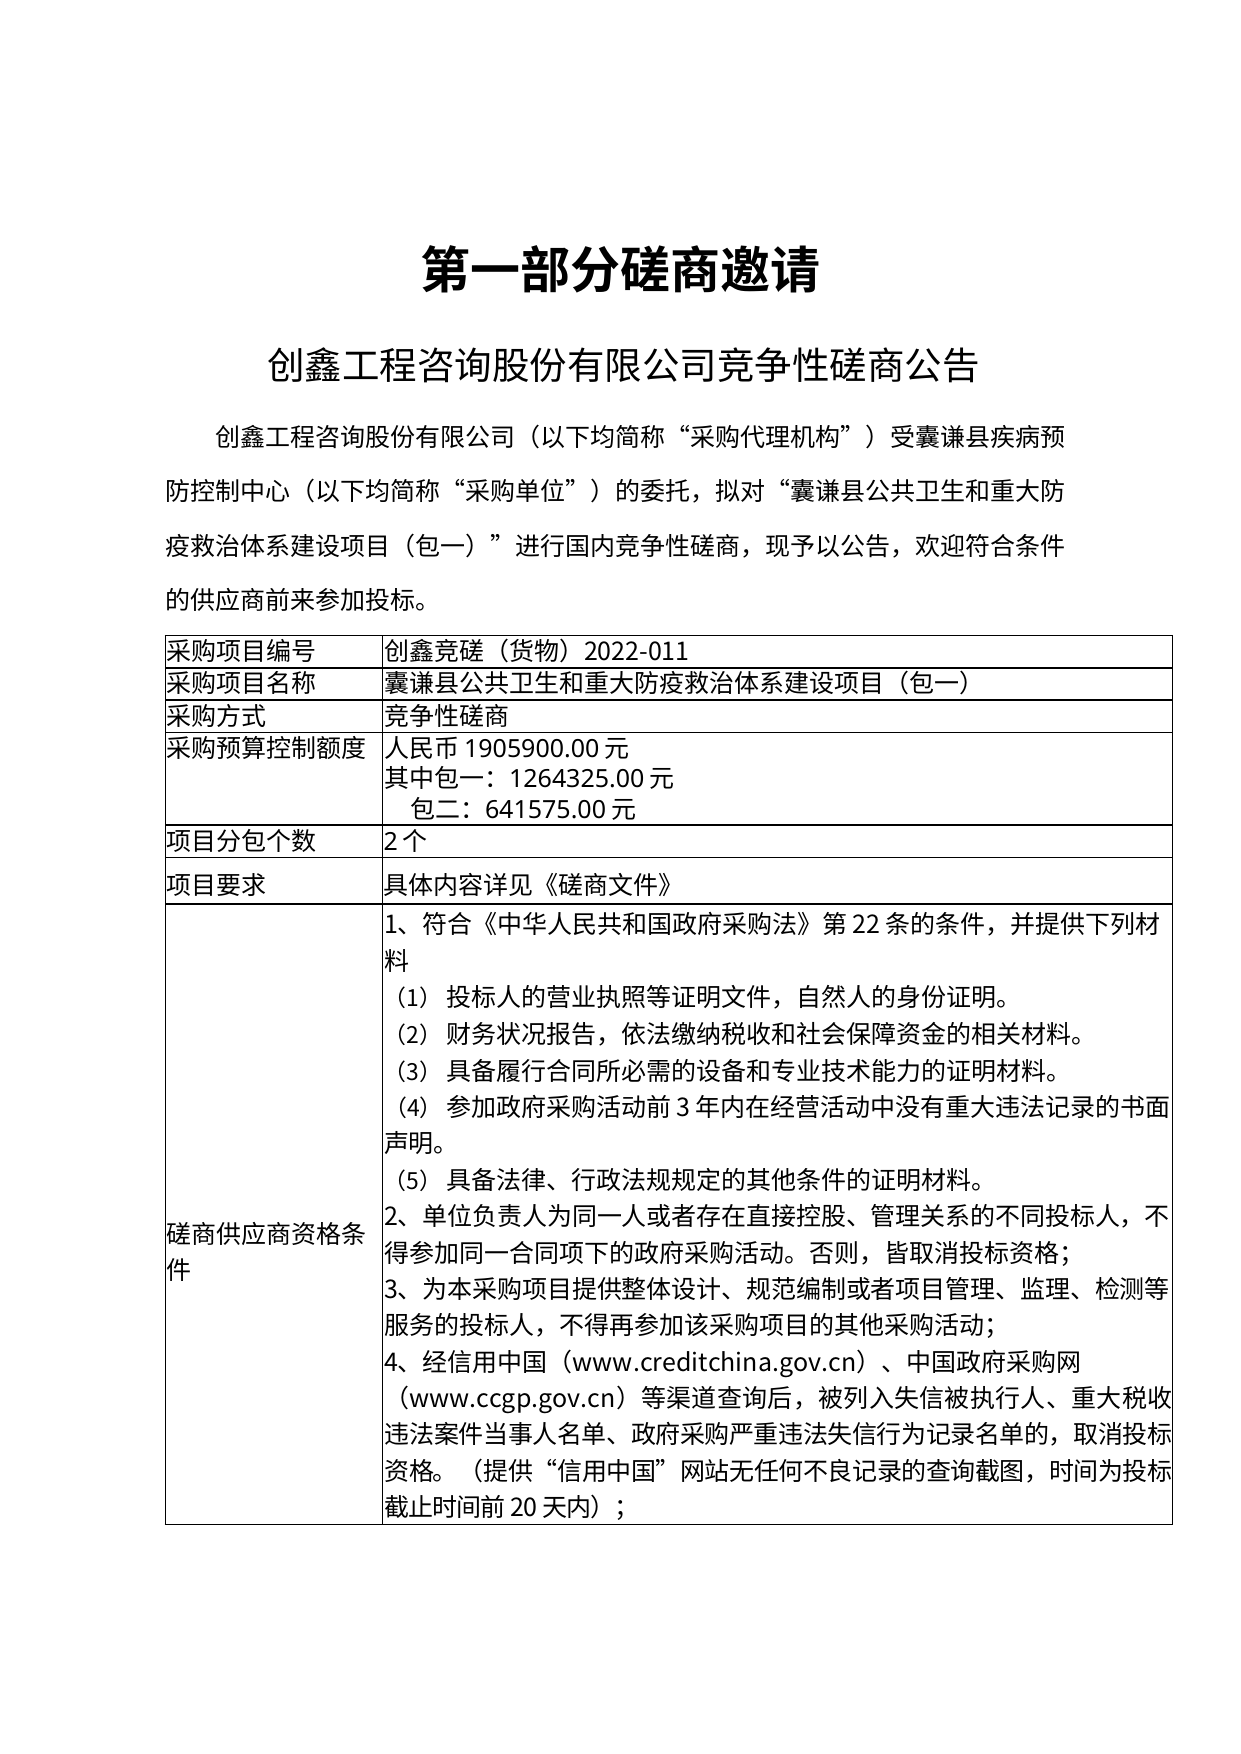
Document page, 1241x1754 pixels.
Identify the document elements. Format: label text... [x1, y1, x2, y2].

table_cell 囊谦县公共卫生和重大防疫救治体系建设项目（包一） [383, 669, 1172, 699]
table_cell 项目分包个数 [166, 826, 382, 857]
table_header 创鑫竞磋（货物）2022-011 [383, 636, 1172, 667]
text 创鑫工程咨询股份有限公司（以下均简称“采购代理机构”）受囊谦县疾病预防控制中心（以下均简称“采购单位”）的委托，拟对“囊谦县公共卫生和重大防疫救治体系建设项目（包一）”进行国内竞争性磋商，现予以公告，欢迎符合条件的供应商前来参加投标。 [165, 417, 1081, 617]
table_cell 人民币1905900.00元 其中包一：1264325.00元 包二：641575.00元 [383, 733, 1172, 824]
table_header 采购项目编号 [166, 636, 382, 667]
table_cell 采购方式 [166, 701, 382, 732]
subtitle 第一部分磋商邀请 [292, 230, 948, 303]
table_cell 磋商供应商资格条件 [166, 905, 382, 1524]
table_cell 具体内容详见《磋商文件》 [383, 858, 1172, 903]
table_cell 竞争性磋商 [383, 701, 1172, 732]
table_cell 采购预算控制额度 [166, 733, 382, 824]
text 创鑫工程咨询股份有限公司竞争性磋商公告 [165, 336, 1081, 390]
table_cell 项目要求 [166, 858, 382, 903]
table_cell 采购项目名称 [166, 669, 382, 699]
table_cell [383, 905, 1172, 1524]
table_cell 2个 [383, 826, 1172, 857]
